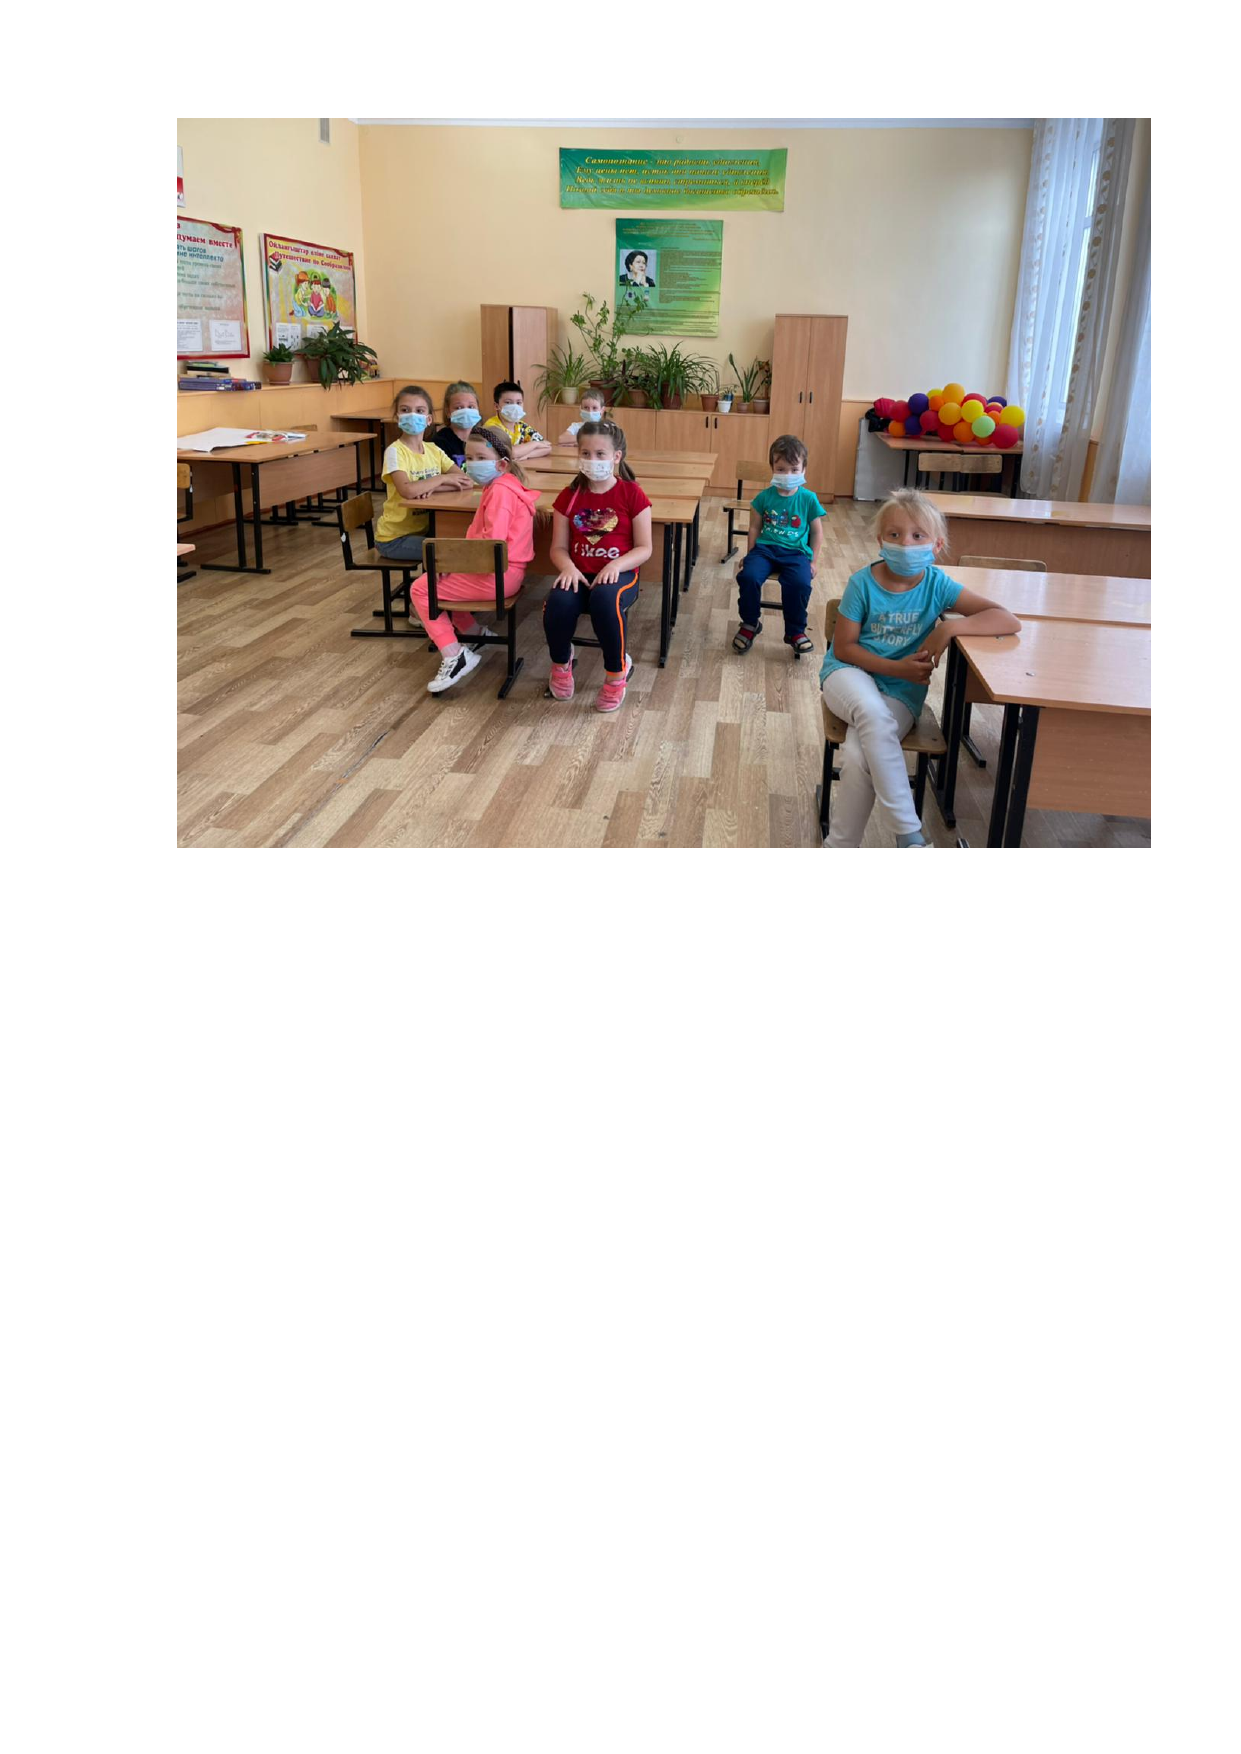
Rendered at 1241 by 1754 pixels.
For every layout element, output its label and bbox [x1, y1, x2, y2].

picture [177, 118, 1151, 848]
